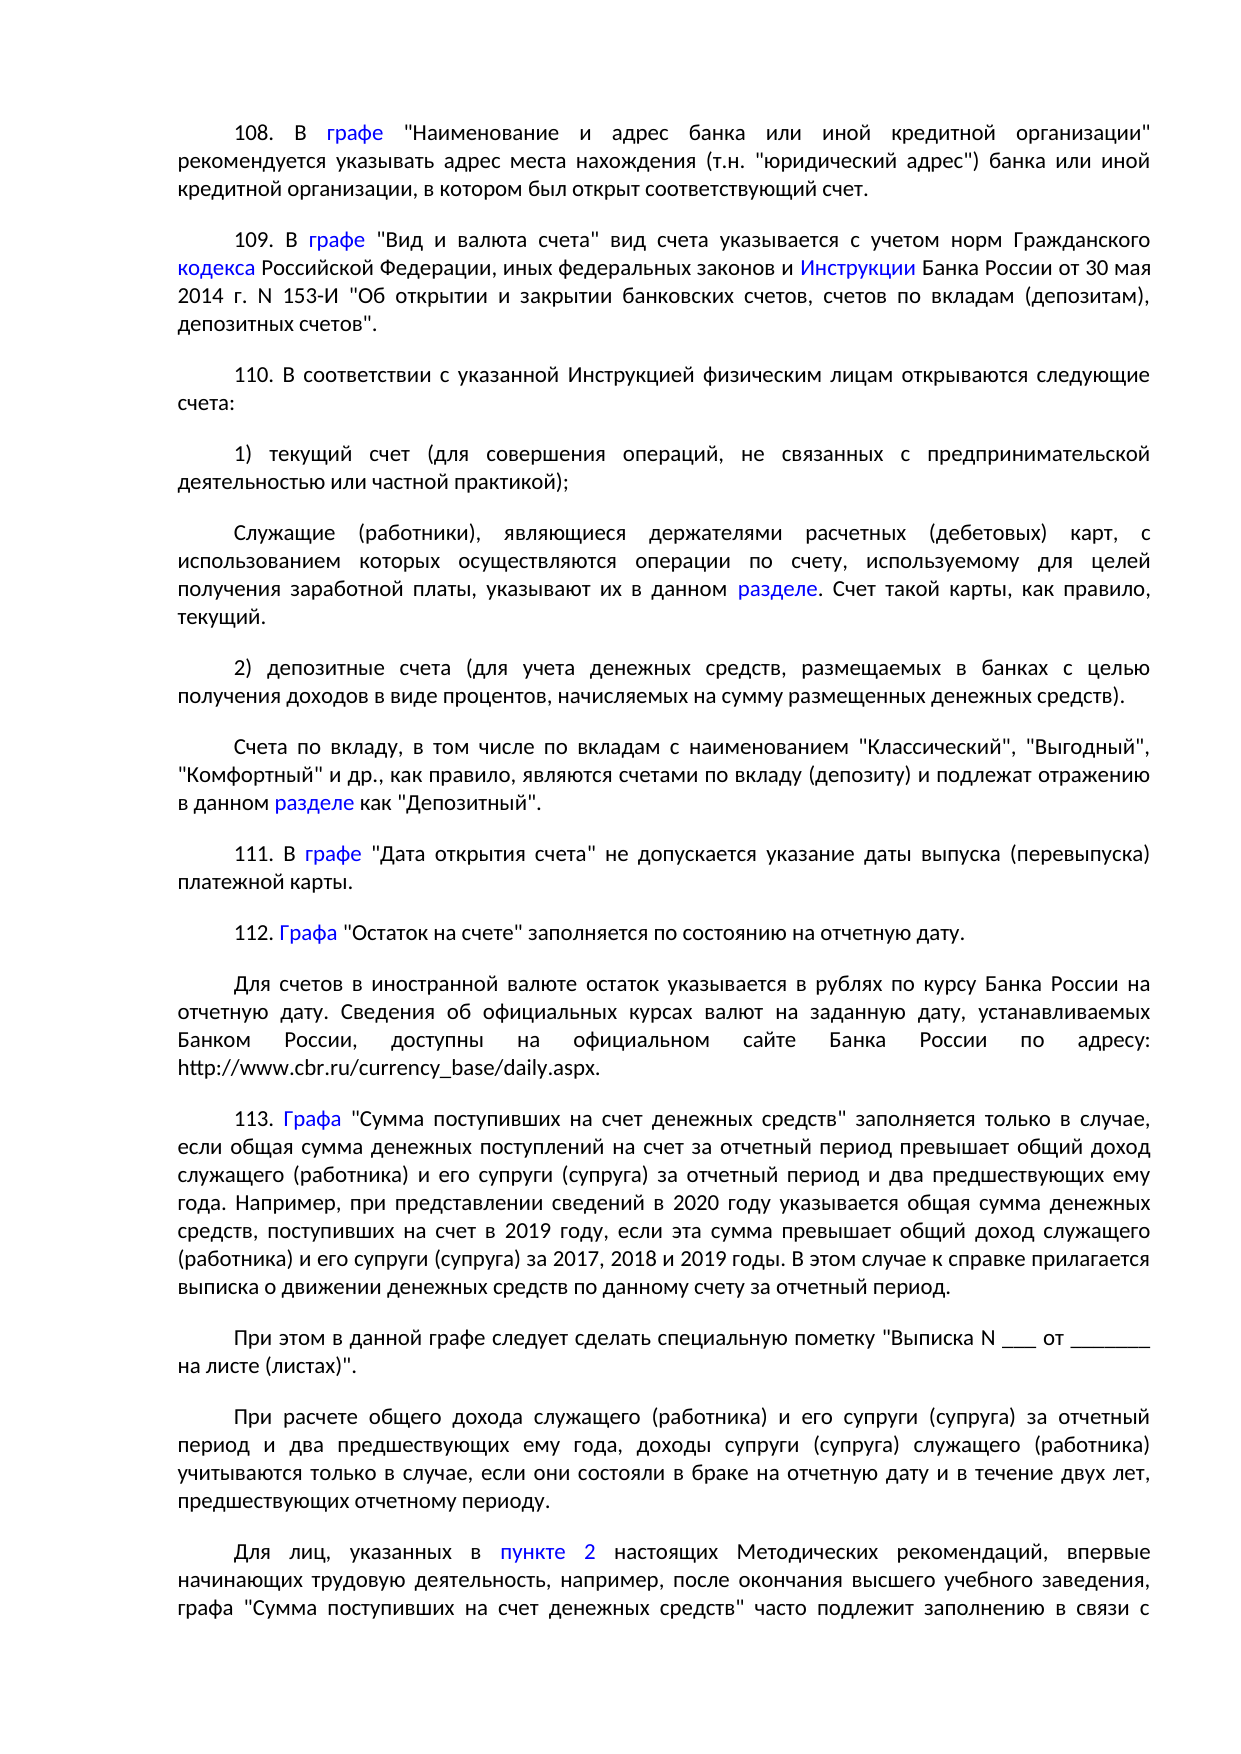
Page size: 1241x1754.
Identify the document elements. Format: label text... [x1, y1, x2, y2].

text 108. В графе "Наименование и адрес банка или иной кредитной организации" рекомендуется указывать адрес места нахождения (т.н. "юридический адрес") банка или иной кредитной организации, в котором был открыт соответствующий счет. [177, 118, 1152, 202]
text 112. Графа "Остаток на счете" заполняется по состоянию на отчетную дату. [177, 918, 1152, 946]
text 1) текущий счет (для совершения операций, не связанных с предпринимательской деятельностью или частной практикой); [177, 439, 1152, 495]
text Для счетов в иностранной валюте остаток указывается в рублях по курсу Банка России на отчетную дату. Сведения об официальных курсах валют на заданную дату, устанавливаемых Банком России, доступны на официальном сайте Банка России по адресу: http://www.cbr.ru/currency_base/daily.aspx. [177, 969, 1152, 1081]
text 113. Графа "Сумма поступивших на счет денежных средств" заполняется только в случае, если общая сумма денежных поступлений на счет за отчетный период превышает общий доход служащего (работника) и его супруги (супруга) за отчетный период и два предшествующих ему года. Например, при представлении сведений в 2020 году указывается общая сумма денежных средств, поступивших на счет в 2019 году, если эта сумма превышает общий доход служащего (работника) и его супруги (супруга) за 2017, 2018 и 2019 годы. В этом случае к справке прилагается выписка о движении денежных средств по данному счету за отчетный период. [177, 1104, 1152, 1300]
text Служащие (работники), являющиеся держателями расчетных (дебетовых) карт, с использованием которых осуществляются операции по счету, используемому для целей получения заработной платы, указывают их в данном разделе. Счет такой карты, как правило, текущий. [177, 518, 1152, 630]
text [177, 1537, 1152, 1621]
text При этом в данной графе следует сделать специальную пометку "Выписка N ___ от _______ на листе (листах)". [177, 1323, 1152, 1379]
text Счета по вкладу, в том числе по вкладам с наименованием "Классический", "Выгодный", "Комфортный" и др., как правило, являются счетами по вкладу (депозиту) и подлежат отражению в данном разделе как "Депозитный". [177, 732, 1152, 816]
text При расчете общего дохода служащего (работника) и его супруги (супруга) за отчетный период и два предшествующих ему года, доходы супруги (супруга) служащего (работника) учитываются только в случае, если они состояли в браке на отчетную дату и в течение двух лет, предшествующих отчетному периоду. [177, 1402, 1152, 1514]
text 109. В графе "Вид и валюта счета" вид счета указывается с учетом норм Гражданского кодекса Российской Федерации, иных федеральных законов и Инструкции Банка России от 30 мая 2014 г. N 153-И "Об открытии и закрытии банковских счетов, счетов по вкладам (депозитам), депозитных счетов". [177, 225, 1152, 337]
text 2) депозитные счета (для учета денежных средств, размещаемых в банках с целью получения доходов в виде процентов, начисляемых на сумму размещенных денежных средств). [177, 653, 1152, 709]
text 111. В графе "Дата открытия счета" не допускается указание даты выпуска (перевыпуска) платежной карты. [177, 839, 1152, 895]
text 110. В соответствии с указанной Инструкцией физическим лицам открываются следующие счета: [177, 360, 1152, 416]
